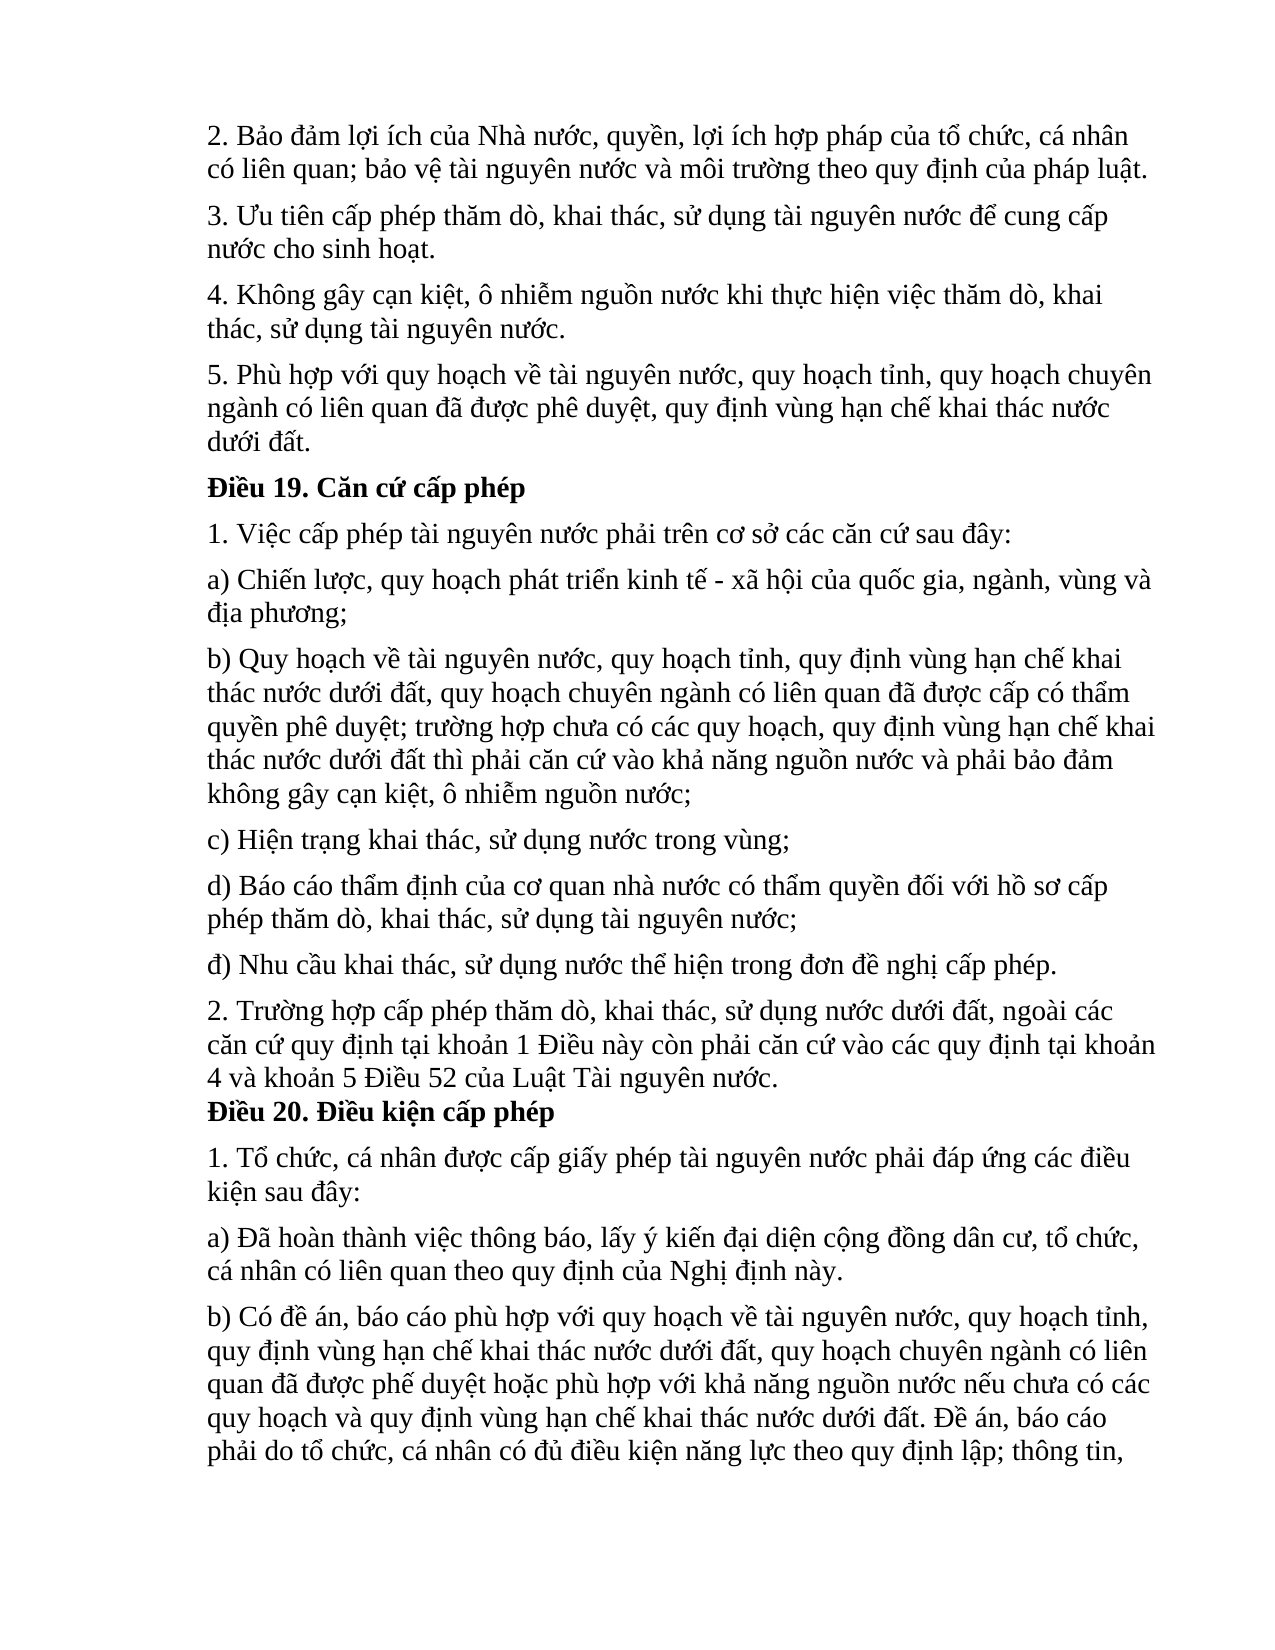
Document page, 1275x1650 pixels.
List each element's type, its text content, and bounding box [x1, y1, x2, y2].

text 3. Ưu tiên cấp phép thăm dò, khai thác, sử dụng tài nguyên nước để cung cấp nước cho sinh hoạt. [207, 198, 1157, 265]
text 1. Tổ chức, cá nhân được cấp giấy phép tài nguyên nước phải đáp ứng các điều kiện sau đây: [207, 1140, 1157, 1207]
text b) Quy hoạch về tài nguyên nước, quy hoạch tỉnh, quy định vùng hạn chế khai thác nước dưới đất, quy hoạch chuyên ngành có liên quan đã được cấp có thẩm quyền phê duyệt; trường hợp chưa có các quy hoạch, quy định vùng hạn chế khai thác nước dưới đất thì phải căn cứ vào khả năng nguồn nước và phải bảo đảm không gây cạn kiệt, ô nhiễm nguồn nước; [207, 642, 1157, 809]
text đ) Nhu cầu khai thác, sử dụng nước thể hiện trong đơn đề nghị cấp phép. [207, 947, 1157, 981]
text 4. Không gây cạn kiệt, ô nhiễm nguồn nước khi thực hiện việc thăm dò, khai thác, sử dụng tài nguyên nước. [207, 277, 1157, 344]
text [207, 1299, 1157, 1467]
text d) Báo cáo thẩm định của cơ quan nhà nước có thẩm quyền đối với hồ sơ cấp phép thăm dò, khai thác, sử dụng tài nguyên nước; [207, 868, 1157, 935]
text a) Chiến lược, quy hoạch phát triển kinh tế - xã hội của quốc gia, ngành, vùng và địa phương; [207, 562, 1157, 629]
text Điều 19. Căn cứ cấp phép [207, 470, 1157, 503]
text c) Hiện trạng khai thác, sử dụng nước trong vùng; [207, 822, 1157, 855]
text a) Đã hoàn thành việc thông báo, lấy ý kiến đại diện cộng đồng dân cư, tổ chức, cá nhân có liên quan theo quy định của Nghị định này. [207, 1220, 1157, 1287]
text Điều 20. Điều kiện cấp phép [207, 1094, 1157, 1128]
text 5. Phù hợp với quy hoạch về tài nguyên nước, quy hoạch tỉnh, quy hoạch chuyên ngành có liên quan đã được phê duyệt, quy định vùng hạn chế khai thác nước dưới đất. [207, 357, 1157, 457]
text 1. Việc cấp phép tài nguyên nước phải trên cơ sở các căn cứ sau đây: [207, 516, 1157, 549]
text 2. Trường hợp cấp phép thăm dò, khai thác, sử dụng nước dưới đất, ngoài các căn cứ quy định tại khoản 1 Điều này còn phải căn cứ vào các quy định tại khoản 4 và khoản 5 Điều 52 của Luật Tài nguyên nước. [207, 993, 1157, 1094]
text 2. Bảo đảm lợi ích của Nhà nước, quyền, lợi ích hợp pháp của tổ chức, cá nhân có liên quan; bảo vệ tài nguyên nước và môi trường theo quy định của pháp luật. [207, 118, 1157, 185]
